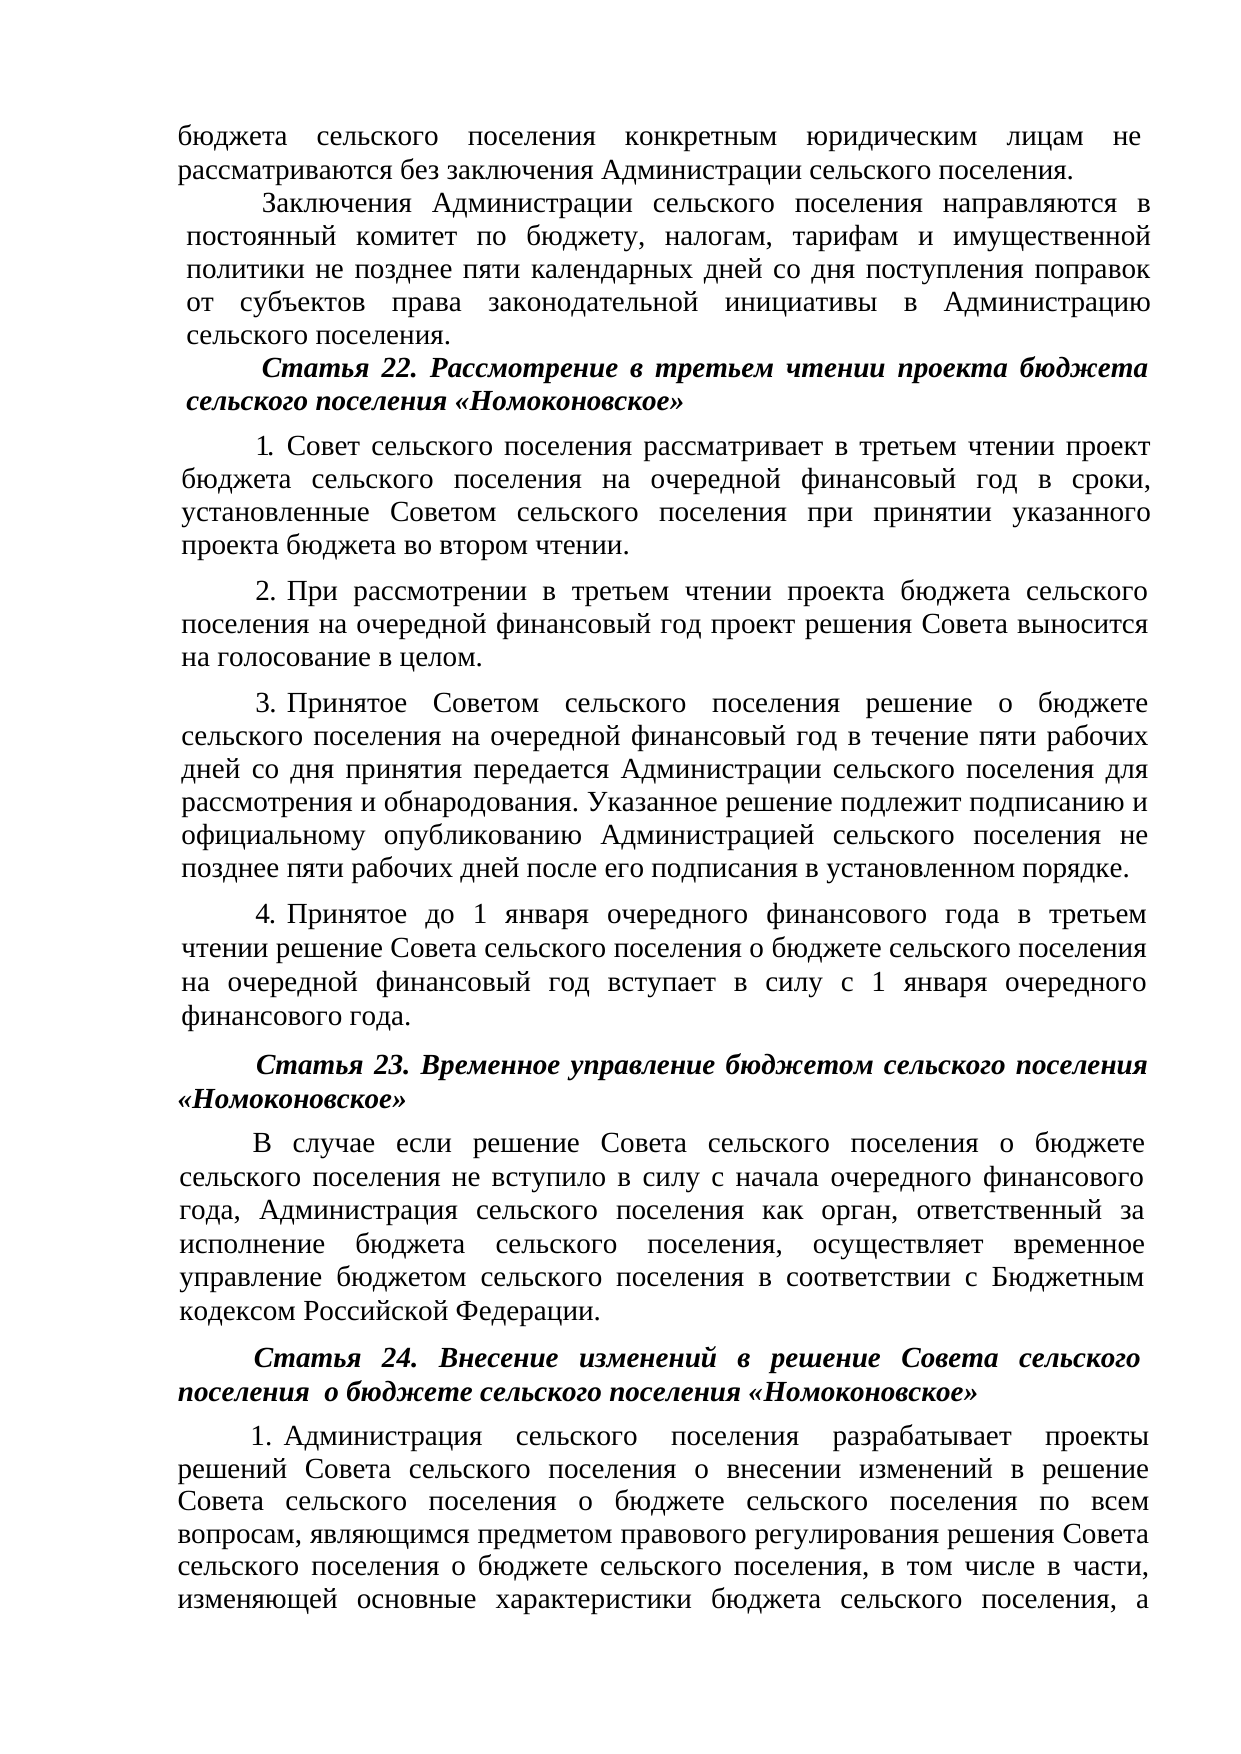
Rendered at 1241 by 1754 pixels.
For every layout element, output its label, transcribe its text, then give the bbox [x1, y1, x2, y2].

list Принятое Советом сельского поселения решение о бюджете сельского поселения на очередной финансовый год в течение пяти рабочих дней со дня принятия передается Администрации сельского поселения для рассмотрения и обнародования. Указанное решение подлежит подписанию и официальному опубликованию Администрацией сельского поселения не позднее пяти рабочих дней после его подписания в установленном порядке. [181, 686, 1149, 884]
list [177, 1419, 1150, 1614]
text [177, 118, 1142, 186]
list При рассмотрении в третьем чтении проекта бюджета сельского поселения на очередной финансовый год проект решения Совета выносится на голосование в целом. [181, 574, 1149, 673]
text Статья 24. Внесение изменений в решение Совета сельского поселения о бюджете сельского поселения «Номоконовское» [178, 1342, 1144, 1408]
list Принятое до 1 января очередного финансового года в третьем чтении решение Совета сельского поселения о бюджете сельского поселения на очередной финансовый год вступает в силу с 1 января очередного финансового года. [181, 896, 1148, 1032]
text Статья 23. Временное управление бюджетом сельского поселения «Номоконовское» [177, 1047, 1152, 1114]
text Статья 22. Рассмотрение в третьем чтении проекта бюджета сельского поселения «Номоконовское» [186, 351, 1152, 417]
list Совет сельского поселения рассматривает в третьем чтении проект бюджета сельского поселения на очередной финансовый год в сроки, установленные Советом сельского поселения при принятии указанного проекта бюджета во втором чтении. [181, 429, 1152, 561]
text В случае если решение Совета сельского поселения о бюджете сельского поселения не вступило в силу с начала очередного финансового года, Администрация сельского поселения как орган, ответственный за исполнение бюджета сельского поселения, осуществляет временное управление бюджетом сельского поселения в соответствии с Бюджетным кодексом Российской Федерации. [179, 1126, 1146, 1327]
text Заключения Администрации сельского поселения направляются в постоянный комитет по бюджету, налогам, тарифам и имущественной политики не позднее пяти календарных дней со дня поступления поправок от субъектов права законодательной инициативы в Администрацию сельского поселения. [186, 186, 1152, 351]
